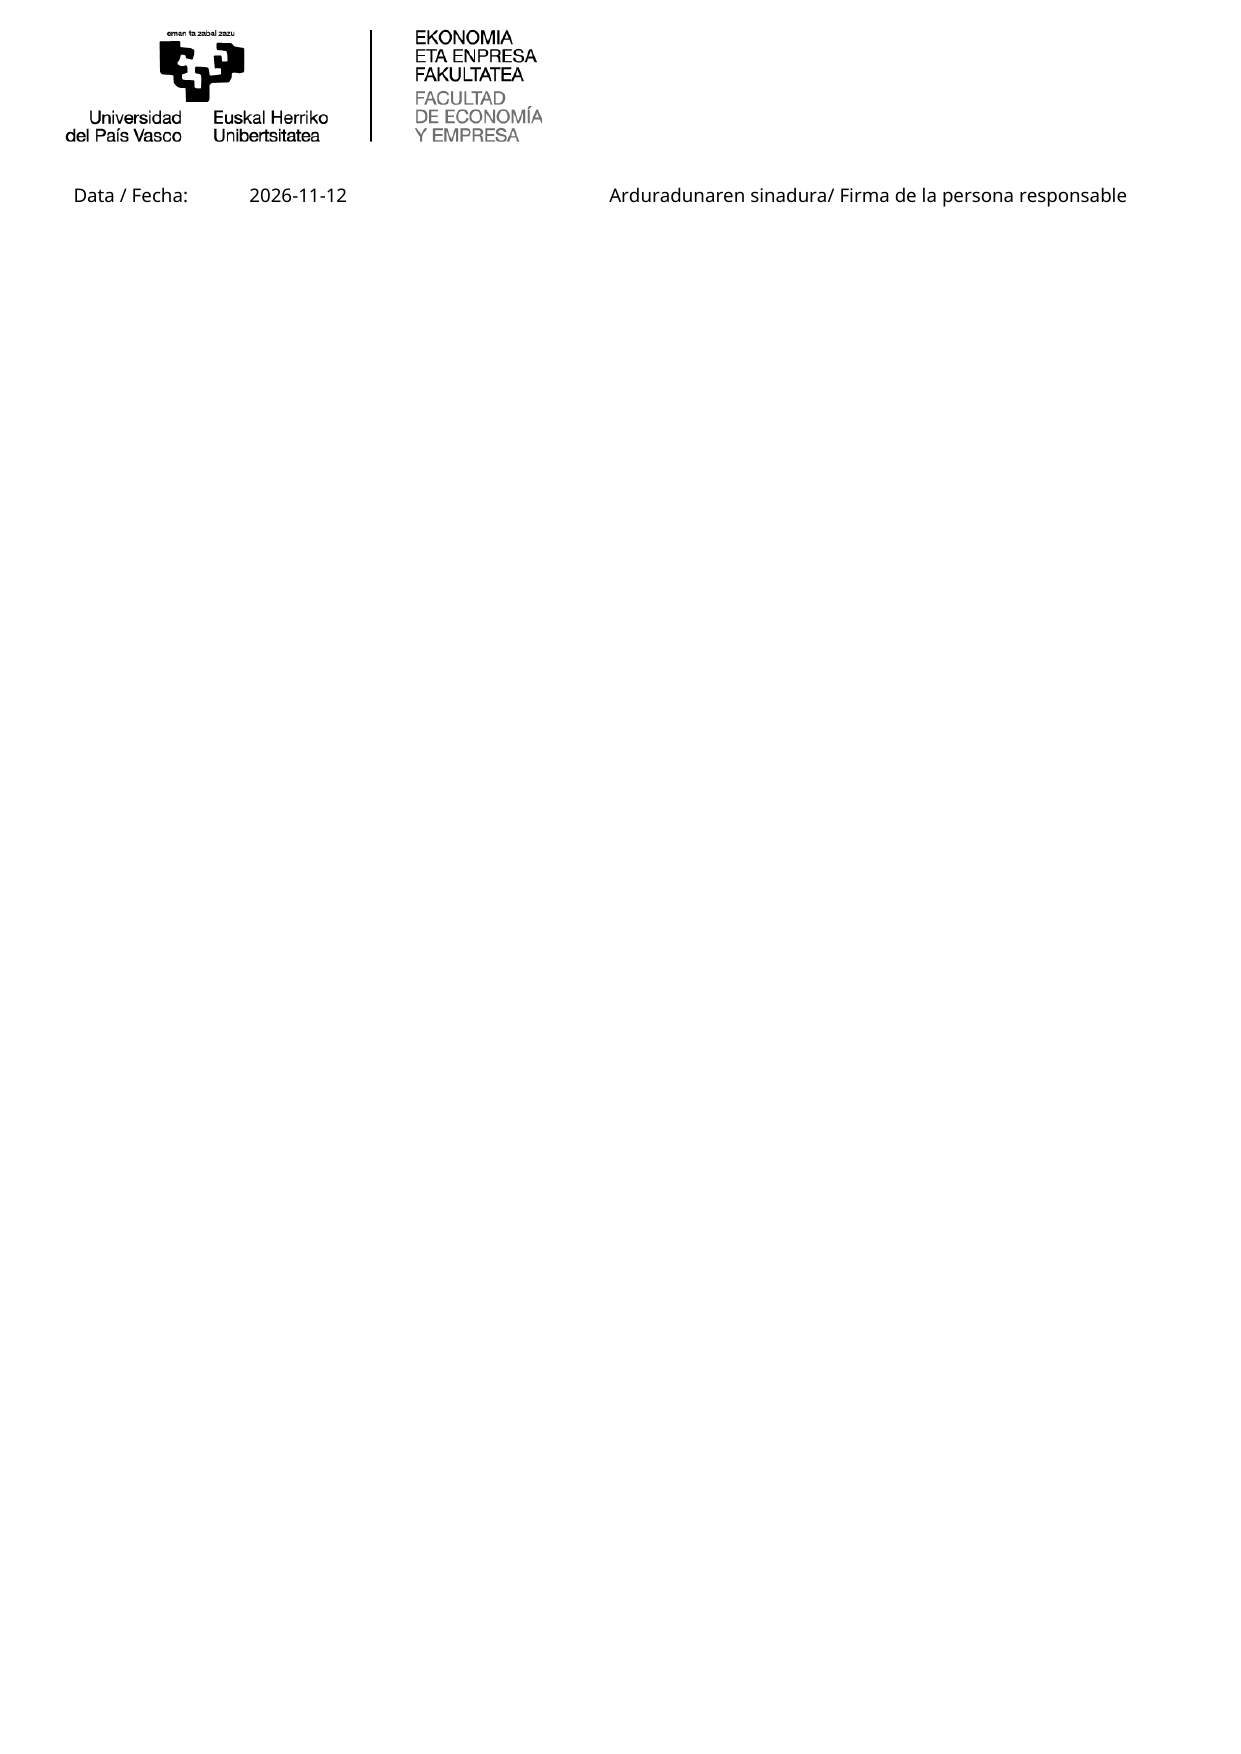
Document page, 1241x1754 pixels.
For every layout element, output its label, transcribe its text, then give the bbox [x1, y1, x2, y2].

table_cell Arduradunaren sinadura/ Firma de la persona responsable [538, 171, 1199, 218]
table_cell 2023-03-10 [238, 171, 537, 218]
table_cell Data / Fecha: [62, 171, 238, 218]
picture [65, 29, 543, 142]
